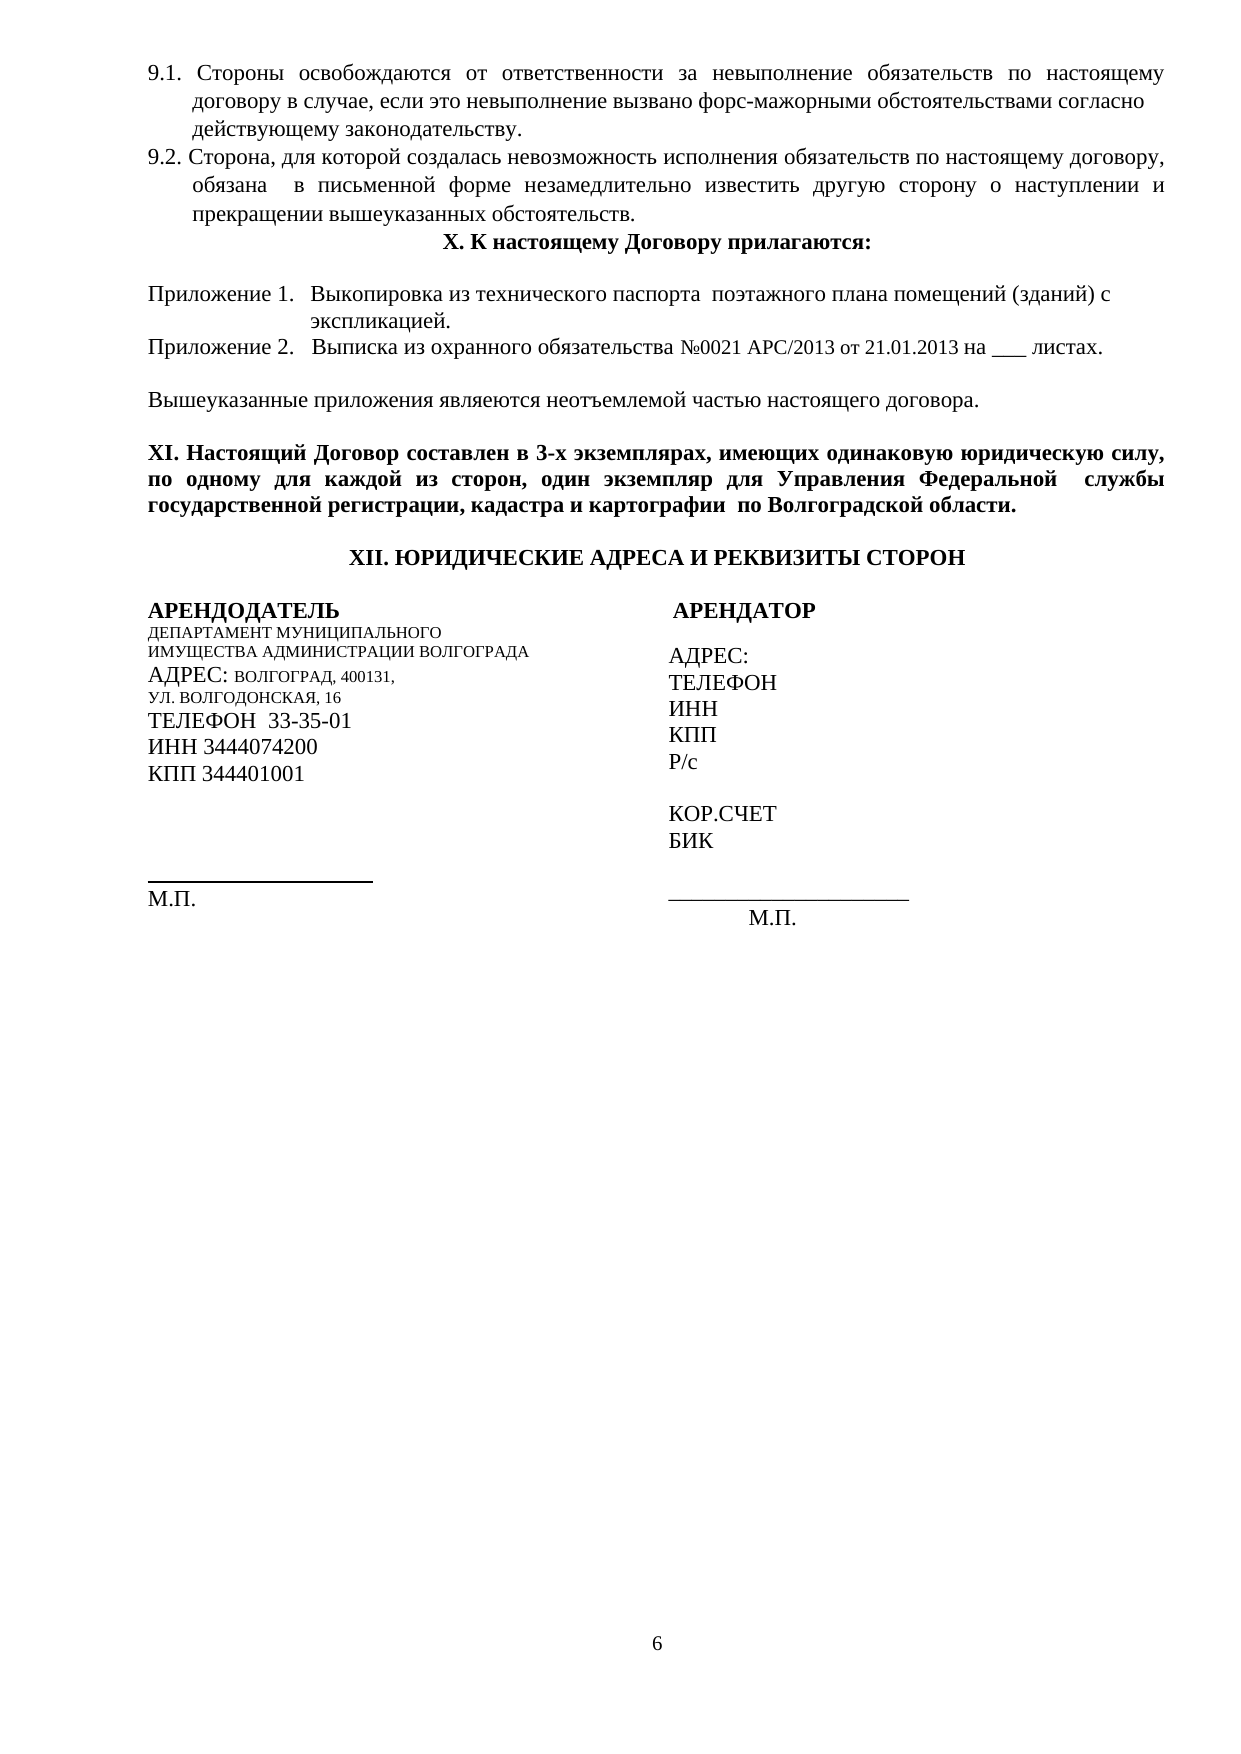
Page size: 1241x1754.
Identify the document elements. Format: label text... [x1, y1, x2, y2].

text XI. Настоящий Договор составлен в 3-х экземплярах, имеющих одинаковую юридическую силу, по одному для каждой из сторон, один экземпляр для Управления Федеральной службы государственной регистрации, кадастра и картографии по Волгоградской области. [148, 439, 1166, 518]
text 9.2. Сторона, для которой создалась невозможность исполнения обязательств по настоящему договору, обязана в письменной форме незамедлительно известить другую сторону о наступлении и прекращении вышеуказанных обстоятельств. [148, 143, 1166, 226]
text Вышеуказанные приложения являеются неотъемлемой частью настоящего договора. [148, 386, 1166, 412]
table_header Департамент муниципального имущества администрации Волгограда Адрес: Волгоград, 400131, ул. Волгодонская, 16 Телефон 33-35-01 ИНН 3444074200 КПП 344401001 М.П. [136, 623, 657, 930]
text Приложение 1. Выкопировка из технического паспорта поэтажного плана помещений (зданий) с [148, 281, 1166, 307]
text ХII. ЮРИДИЧЕСКИЕ АДРЕСА И РЕКВИЗИТЫ СТОРОН [148, 544, 1166, 570]
text X. К настоящему Договору прилагаются: [148, 228, 1166, 254]
text действующему законодательству. [148, 115, 1166, 142]
text 9.1. Стороны освобождаются от ответственности за невыполнение обязательств по настоящему договору в случае, если это невыполнение вызвано форс-мажорными обстоятельствами согласно [148, 59, 1166, 113]
table_header Адрес: Телефон ИНН КПП Р/с Кор.счет БИК _____________________ М.П. [657, 623, 1178, 930]
text Приложение 2. Выписка из охранного обязательства №0021 АРС/2013 от 21.01.2013 на ___ листах. [148, 333, 1166, 359]
text АРЕНДОДАТЕЛЬ АРЕНДАТОР [148, 597, 1166, 623]
text экспликацией. [148, 307, 1166, 333]
